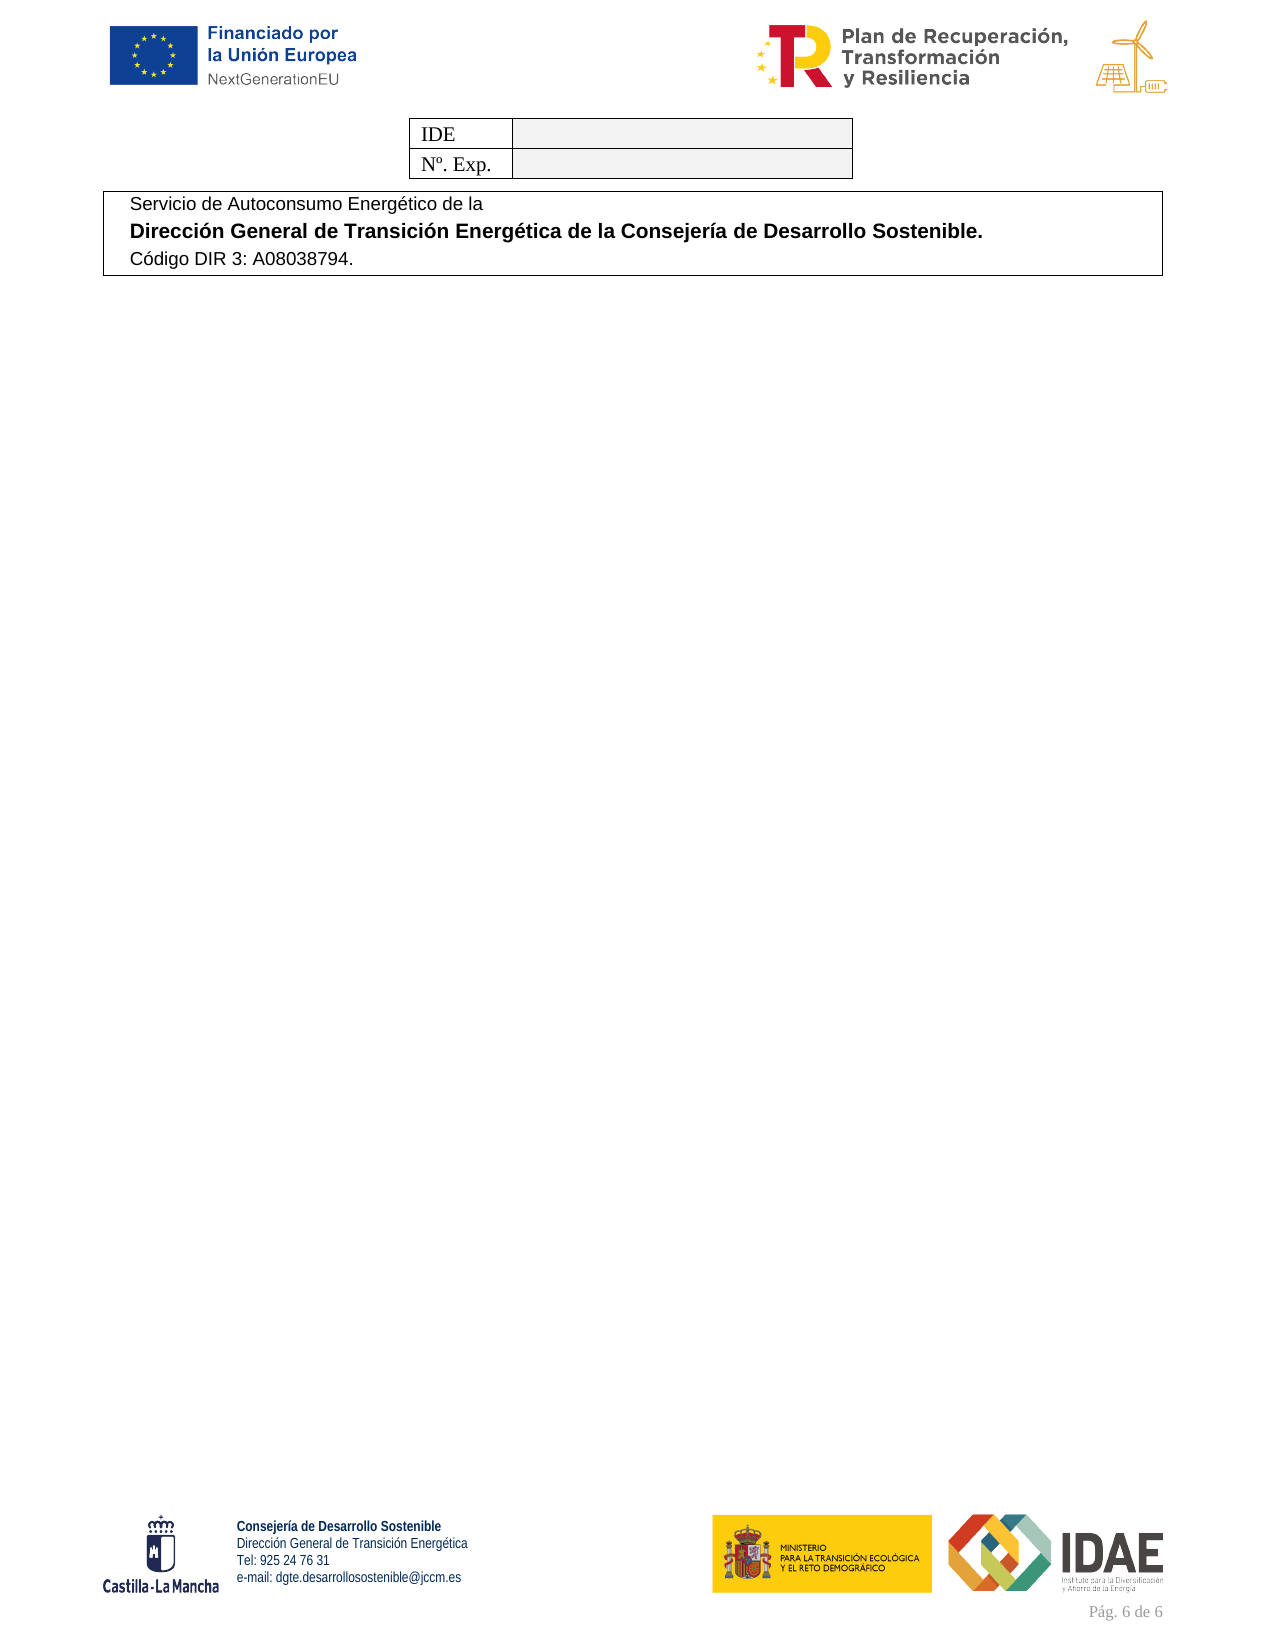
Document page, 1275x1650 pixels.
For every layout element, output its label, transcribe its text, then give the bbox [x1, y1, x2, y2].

table_header Servicio de Autoconsumo Energético de la Dirección General de Transición Energética de la Consejería de Desarrollo Sostenible. Código DIR 3: A08038794. [104, 192, 1162, 274]
picture [108, 20, 1168, 93]
picture [103, 1514, 1163, 1593]
